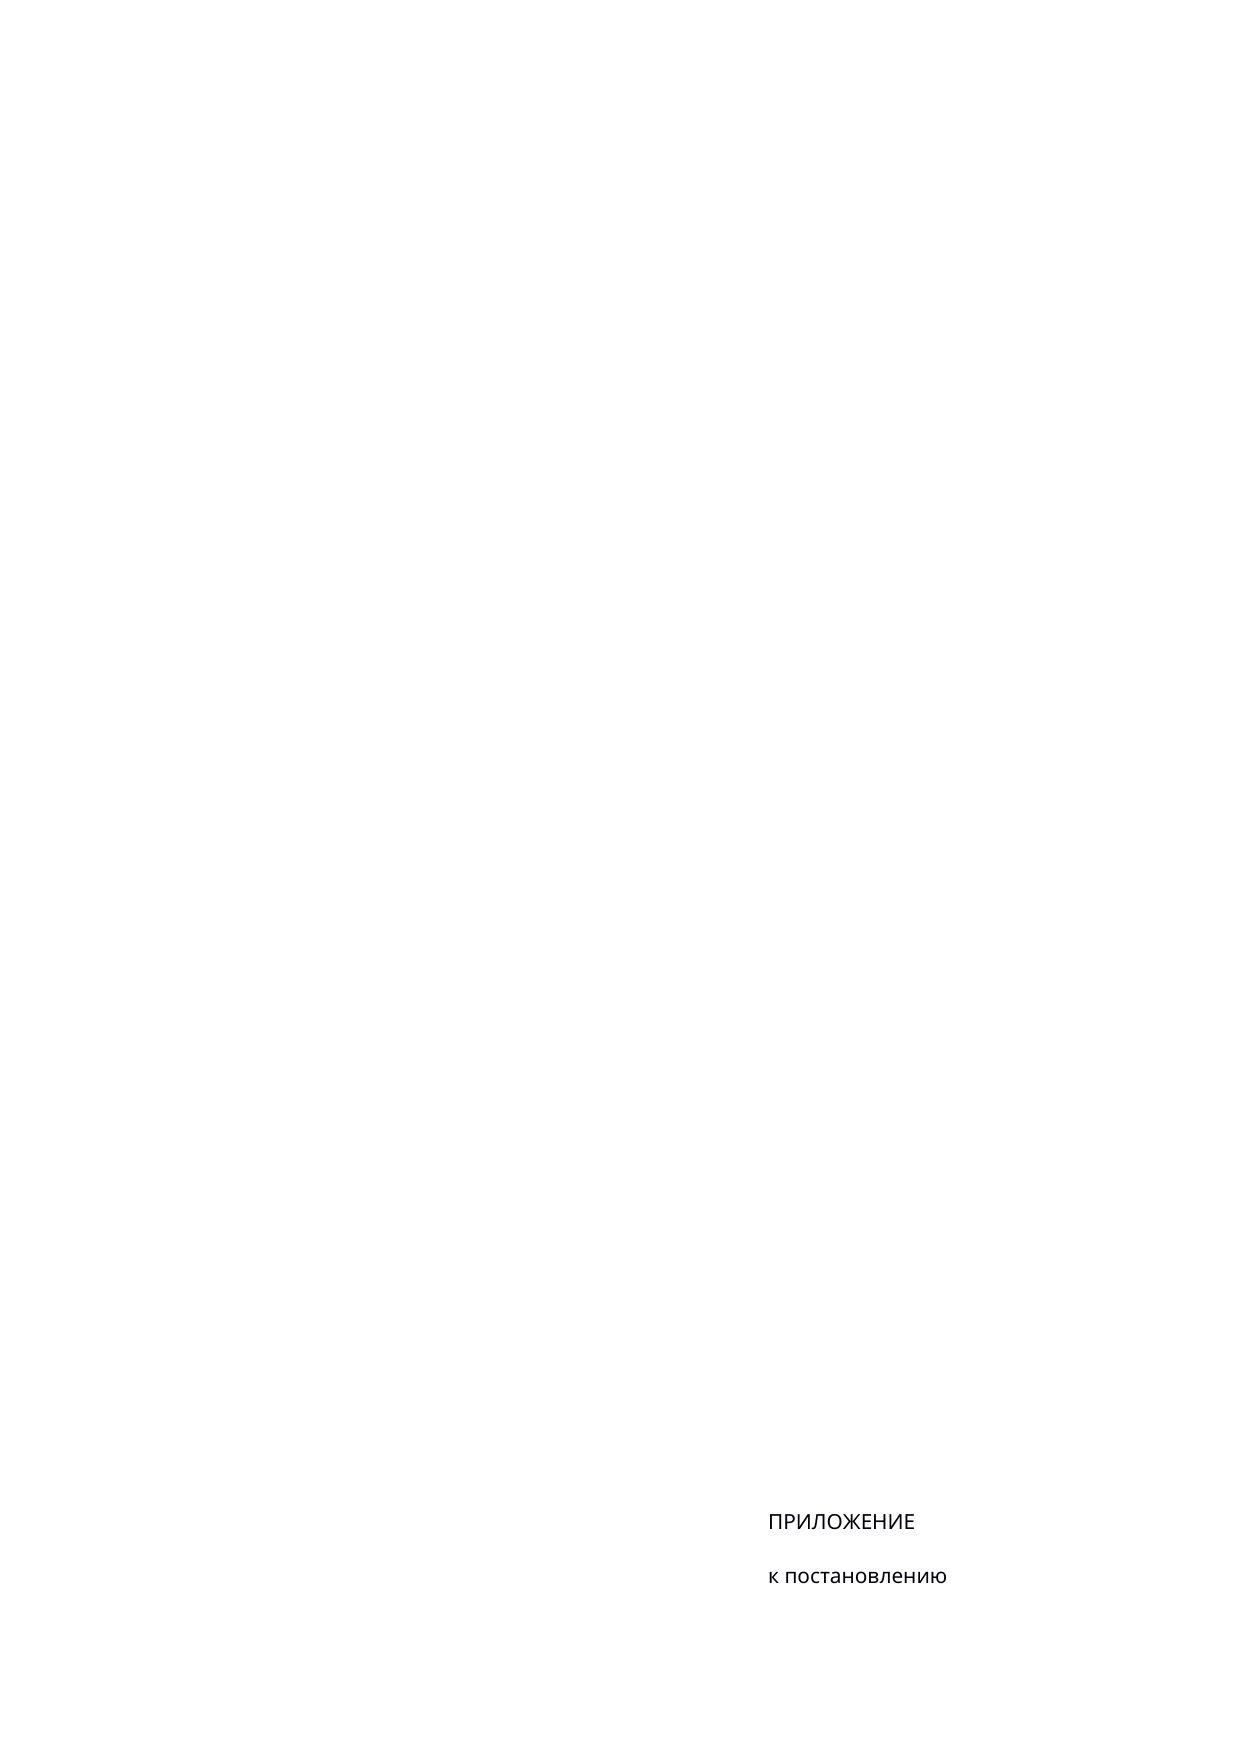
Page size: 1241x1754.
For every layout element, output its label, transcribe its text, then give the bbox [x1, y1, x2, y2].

text Приложение [768, 1507, 1152, 1536]
text к постановлению [768, 1561, 1152, 1589]
